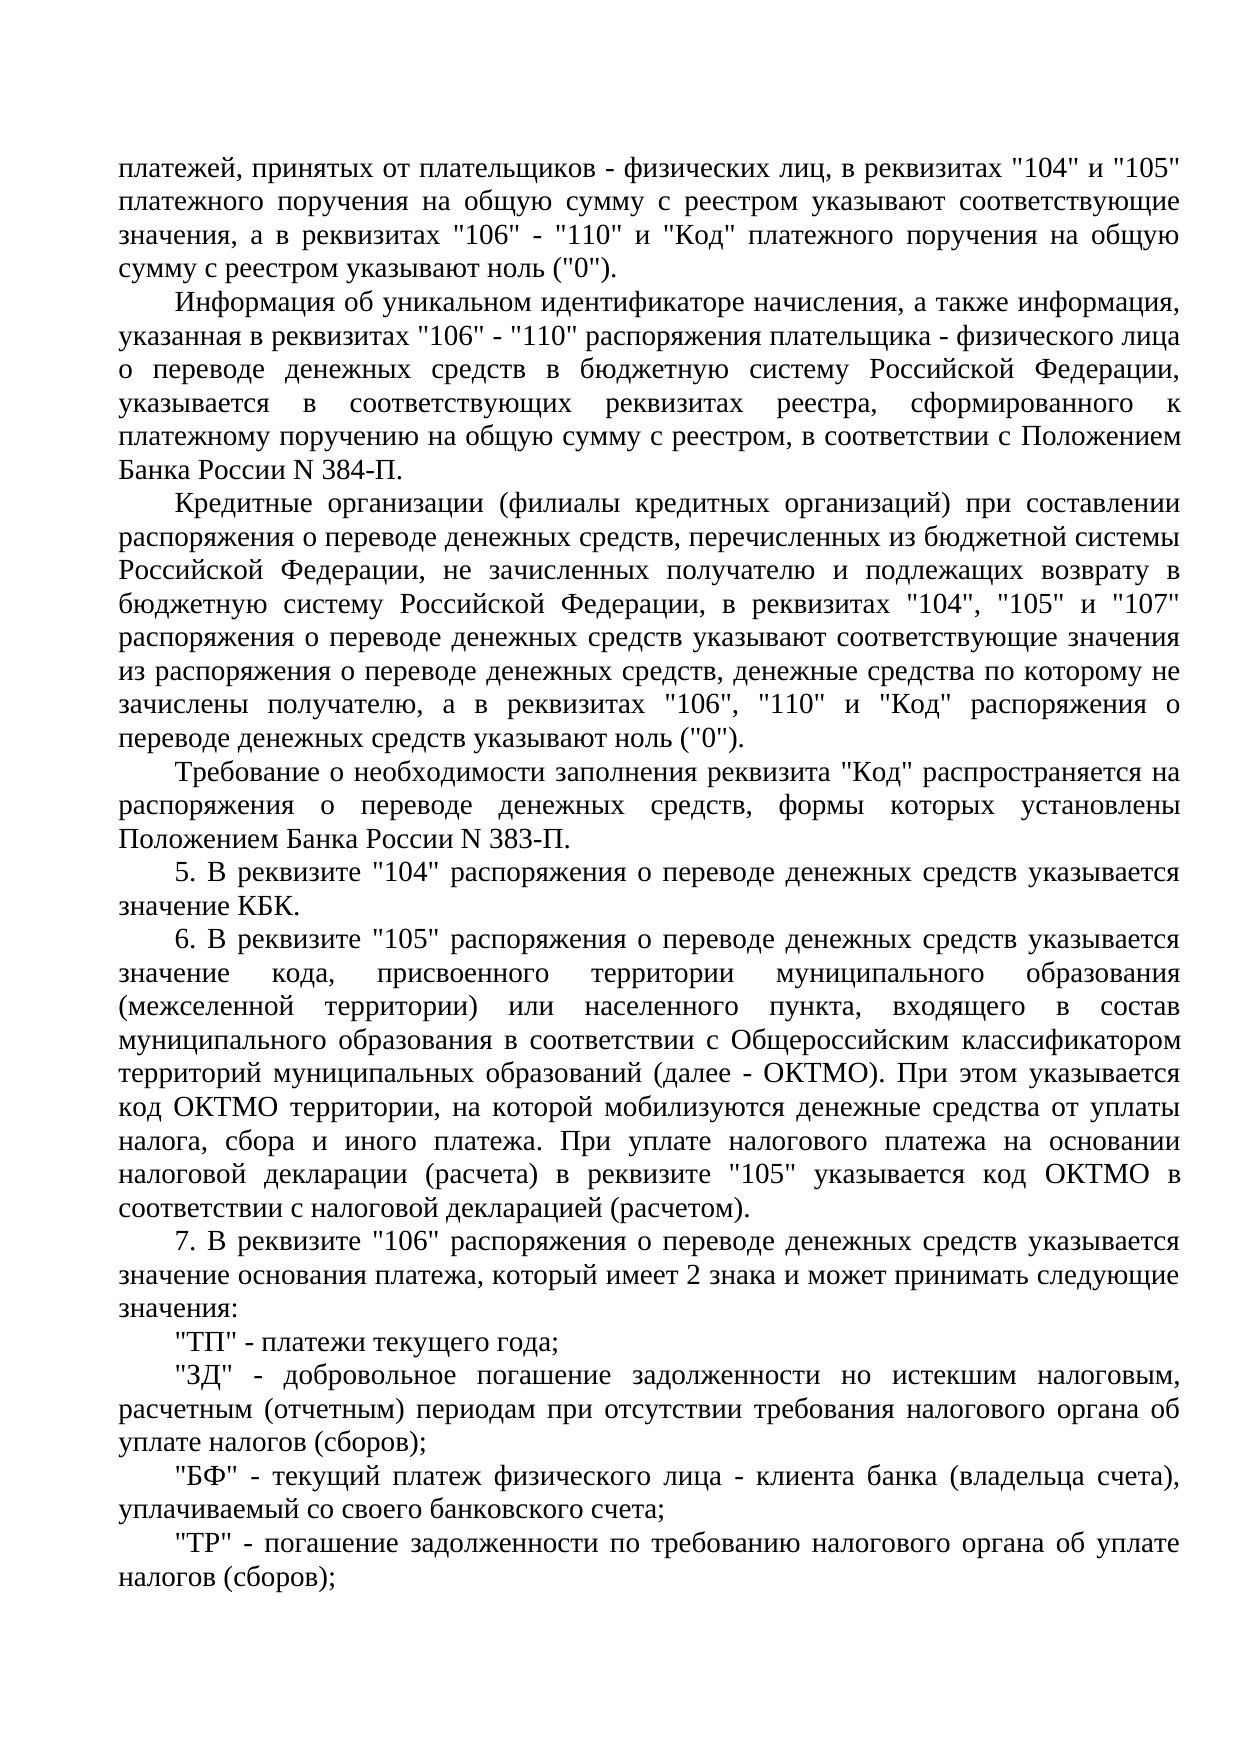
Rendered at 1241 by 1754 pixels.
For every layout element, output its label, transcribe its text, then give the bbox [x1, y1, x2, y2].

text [118, 150, 1181, 284]
text "ЗД" - добровольное погашение задолженности но истекшим налоговым, расчетным (отчетным) периодам при отсутствии требования налогового органа об уплате налогов (сборов); [118, 1357, 1181, 1458]
text "ТР" - погашение задолженности по требованию налогового органа об уплате налогов (сборов); [118, 1525, 1181, 1592]
text 6. В реквизите "105" распоряжения о переводе денежных средств указывается значение кода, присвоенного территории муниципального образования (межселенной территории) или населенного пункта, входящего в состав муниципального образования в соответствии с Общероссийским классификатором территорий муниципальных образований (далее - ОКТМО). При этом указывается код ОКТМО территории, на которой мобилизуются денежные средства от уплаты налога, сбора и иного платежа. При уплате налогового платежа на основании налоговой декларации (расчета) в реквизите "105" указывается код ОКТМО в соответствии с налоговой декларацией (расчетом). [118, 921, 1181, 1223]
text "ТП" - платежи текущего года; [118, 1324, 1181, 1357]
text Информация об уникальном идентификаторе начисления, а также информация, указанная в реквизитах "106" - "110" распоряжения плательщика - физического лица о переводе денежных средств в бюджетную систему Российской Федерации, указывается в соответствующих реквизитах реестра, сформированного к платежному поручению на общую сумму с реестром, в соответствии с Положением Банка России N 384-П. [118, 284, 1181, 485]
text 7. В реквизите "106" распоряжения о переводе денежных средств указывается значение основания платежа, который имеет 2 знака и может принимать следующие значения: [118, 1223, 1181, 1324]
text Кредитные организации (филиалы кредитных организаций) при составлении распоряжения о переводе денежных средств, перечисленных из бюджетной системы Российской Федерации, не зачисленных получателю и подлежащих возврату в бюджетную систему Российской Федерации, в реквизитах "104", "105" и "107" распоряжения о переводе денежных средств указывают соответствующие значения из распоряжения о переводе денежных средств, денежные средства по которому не зачислены получателю, а в реквизитах "106", "110" и "Код" распоряжения о переводе денежных средств указывают ноль ("0"). [118, 485, 1181, 754]
text "БФ" - текущий платеж физического лица - клиента банка (владельца счета), уплачиваемый со своего банковского счета; [118, 1458, 1181, 1525]
text 5. В реквизите "104" распоряжения о переводе денежных средств указывается значение КБК. [118, 854, 1181, 921]
text Требование о необходимости заполнения реквизита "Код" распространяется на распоряжения о переводе денежных средств, формы которых установлены Положением Банка России N 383-П. [118, 754, 1181, 854]
